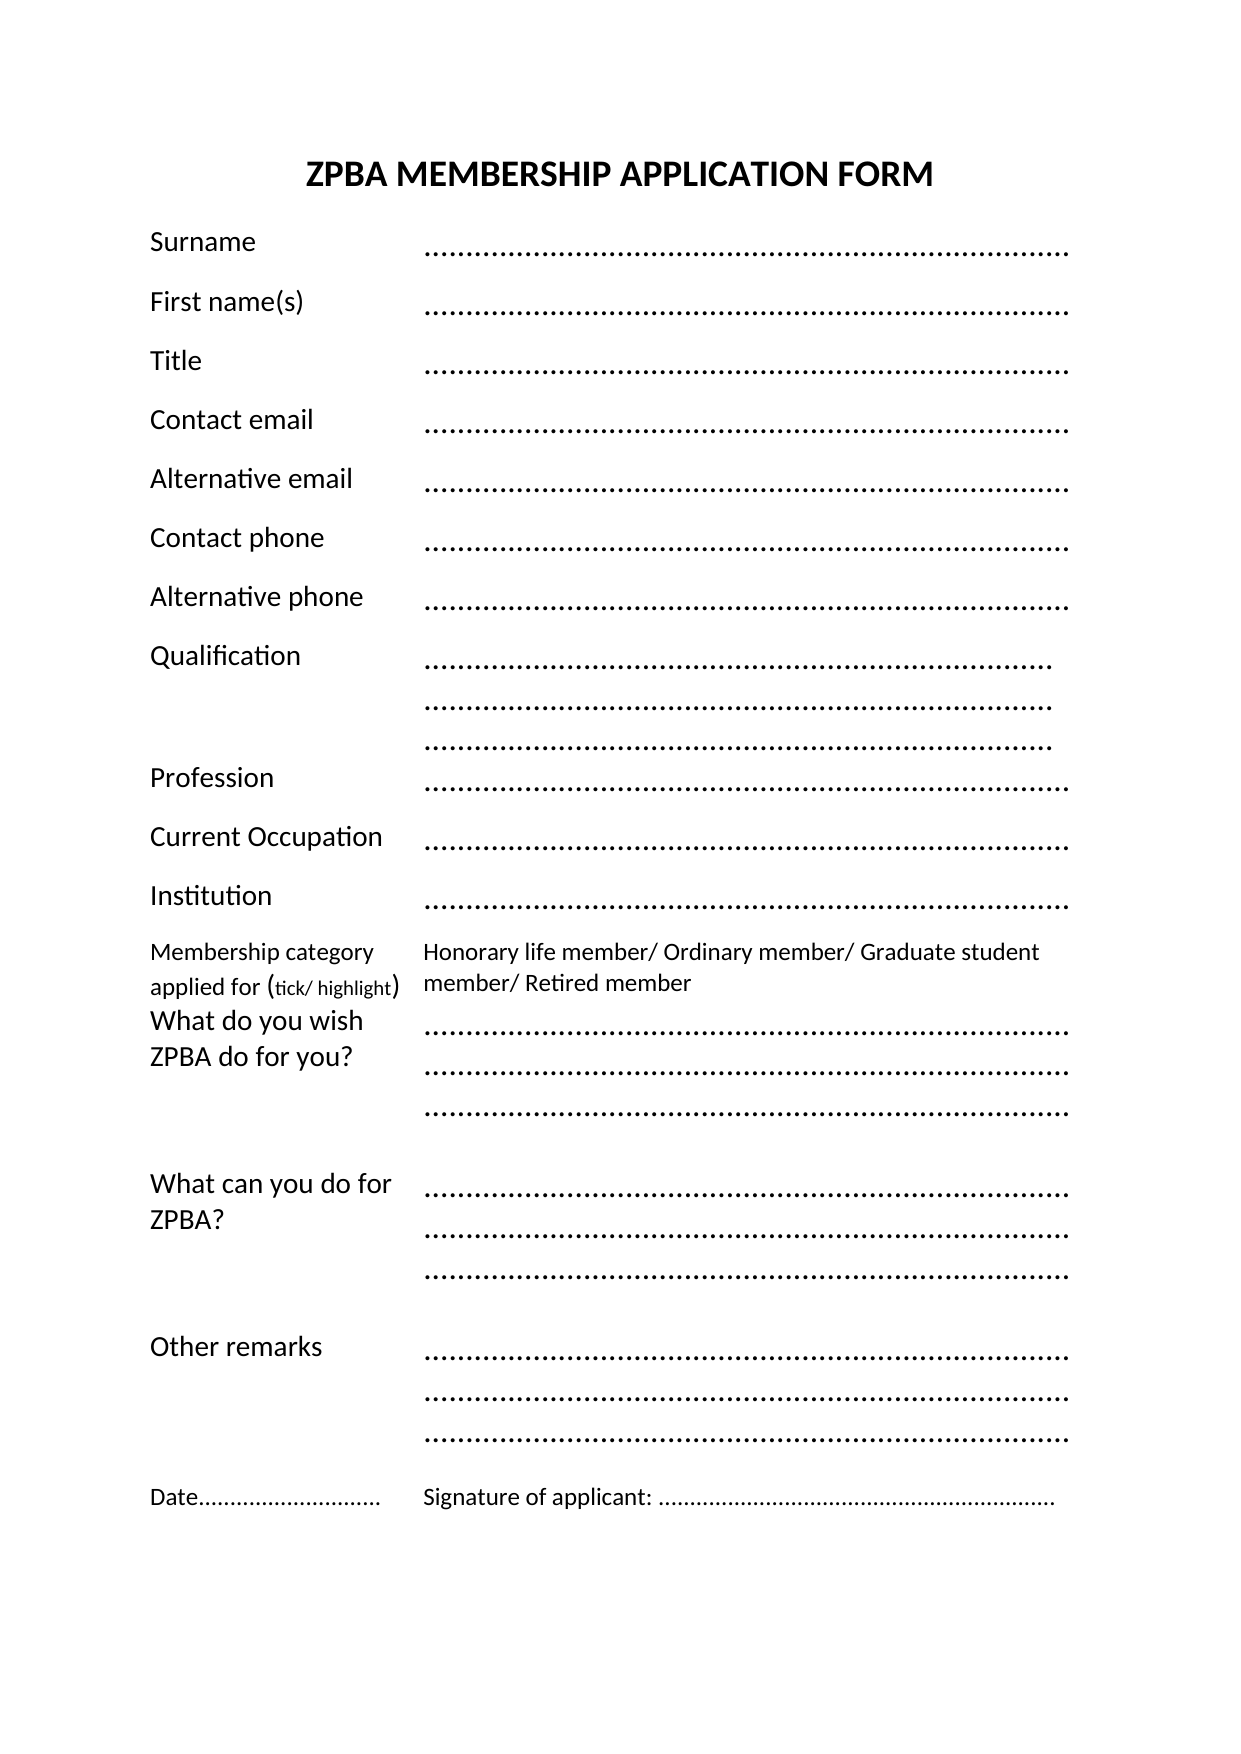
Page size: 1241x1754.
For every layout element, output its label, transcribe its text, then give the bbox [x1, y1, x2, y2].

text ZPBA MEMBERSHIP APPLICATION FORM [150, 150, 1090, 196]
table_cell ............................................................................. ............................................................................. ............................................................................. [412, 1328, 1101, 1451]
table_cell What can you do for ZPBA? [139, 1165, 412, 1328]
table_cell Qualification [139, 637, 412, 759]
table_cell ............................................................................. [412, 460, 1101, 519]
table_cell Honorary life member/ Ordinary member/ Graduate student member/ Retired member [412, 936, 1101, 1002]
table_cell Title [139, 342, 412, 401]
table_cell ............................................................................. ............................................................................. ............................................................................. [412, 1165, 1101, 1328]
table_cell Alternative email [139, 460, 412, 519]
table_cell ............................................................................. [412, 342, 1101, 401]
table_cell ............................................................................. [412, 818, 1101, 877]
table_cell Date............................. [139, 1451, 412, 1512]
table_cell Contact phone [139, 519, 412, 578]
table_cell ........................................................................... ........................................................................... ........................................................................... [412, 637, 1101, 759]
table_cell ............................................................................. [412, 877, 1101, 936]
table_cell Profession [139, 759, 412, 818]
table_cell Signature of applicant: ............................................................... [412, 1451, 1101, 1512]
table_cell ............................................................................. ............................................................................. ............................................................................. [412, 1003, 1101, 1165]
table_cell ............................................................................. [412, 519, 1101, 578]
table_cell ............................................................................. [412, 401, 1101, 460]
table_cell Contact email [139, 401, 412, 460]
table_cell Current Occupation [139, 818, 412, 877]
table_cell ............................................................................. [412, 759, 1101, 818]
table_cell ............................................................................. [412, 578, 1101, 637]
table_cell First name(s) [139, 283, 412, 342]
table_cell Alternative phone [139, 578, 412, 637]
table_cell Institution [139, 877, 412, 936]
table_header Surname [139, 224, 412, 283]
table_cell Membership category applied for (tick/ highlight) [139, 936, 412, 1002]
table_cell Other remarks [139, 1328, 412, 1451]
table_header ............................................................................. [412, 224, 1101, 283]
table_cell What do you wish ZPBA do for you? [139, 1003, 412, 1165]
table_cell ............................................................................. [412, 283, 1101, 342]
